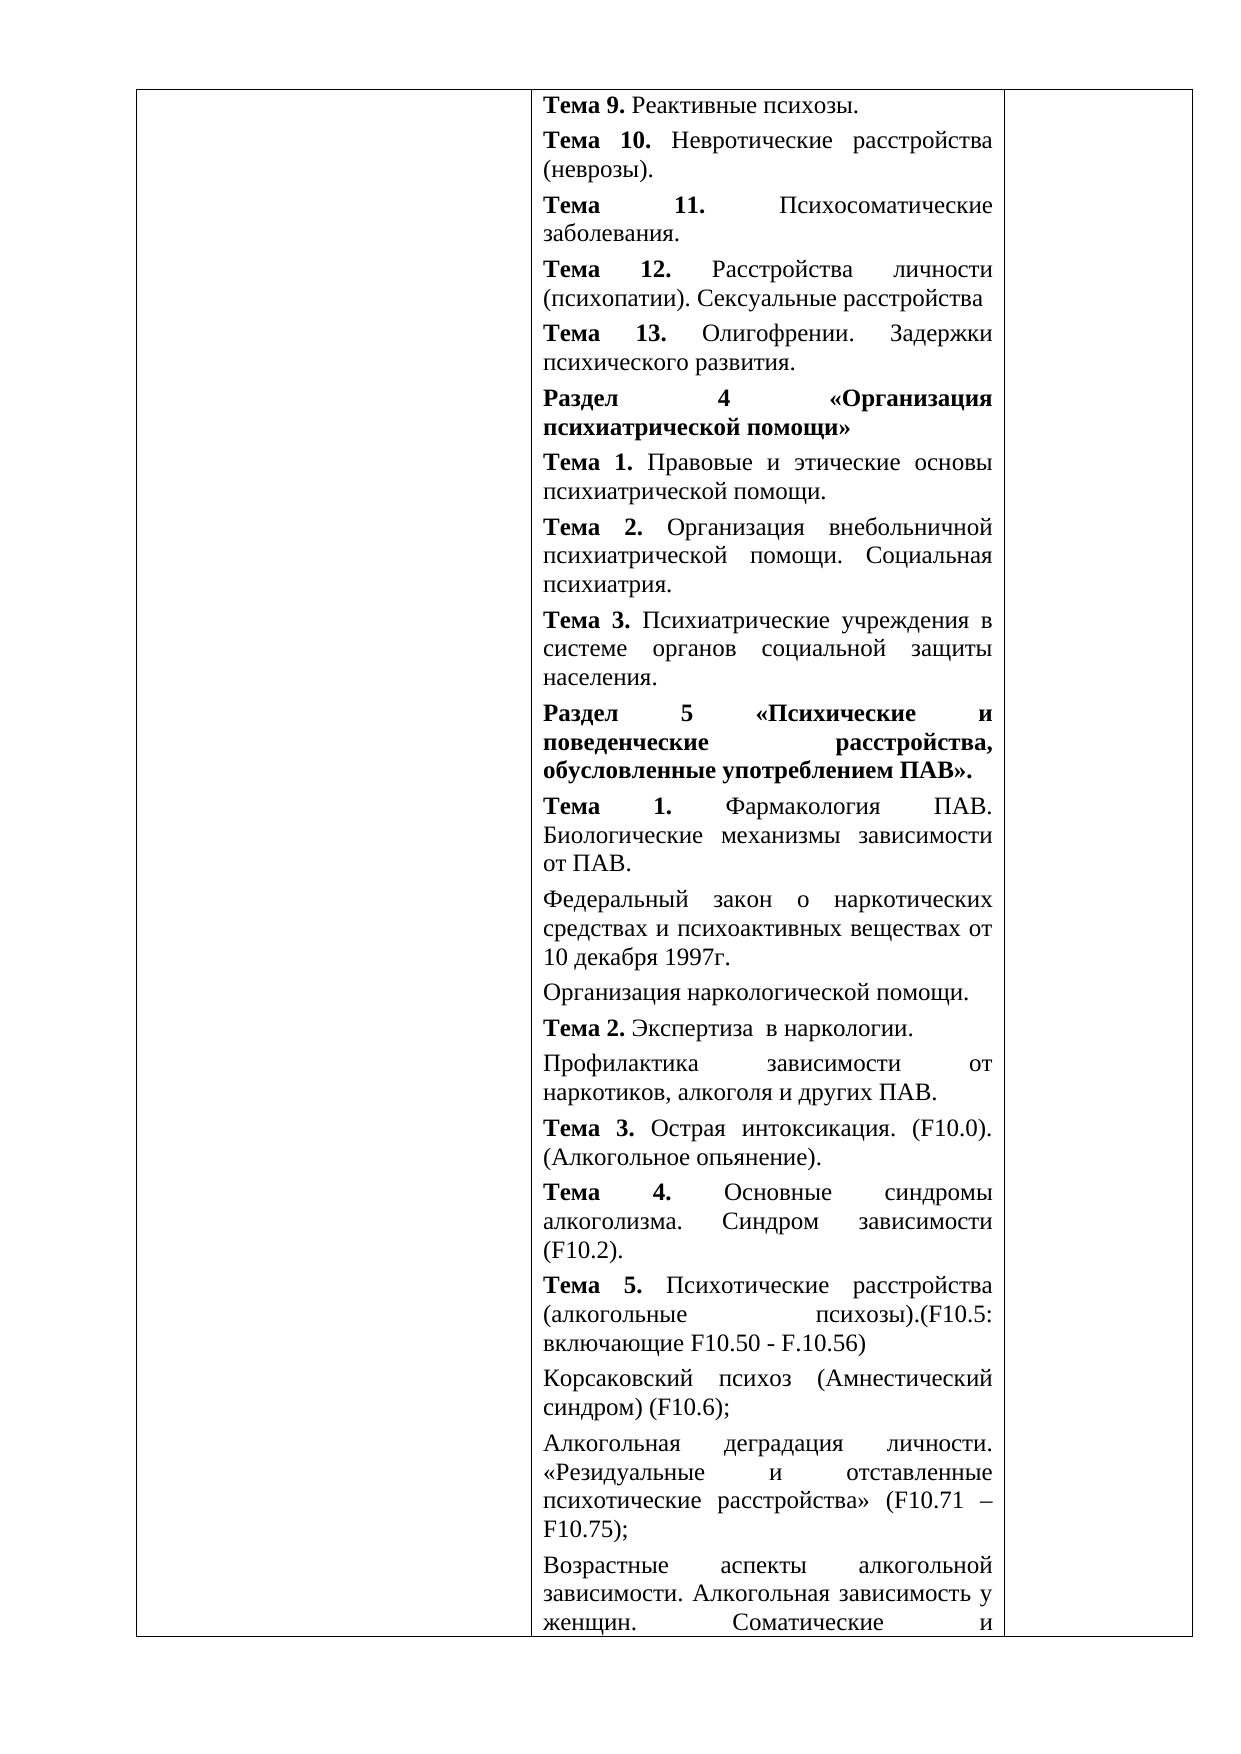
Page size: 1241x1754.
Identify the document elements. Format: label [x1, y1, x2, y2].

table_cell [532, 90, 1004, 1636]
table_cell [1005, 90, 1192, 1636]
table_cell [137, 90, 531, 1636]
